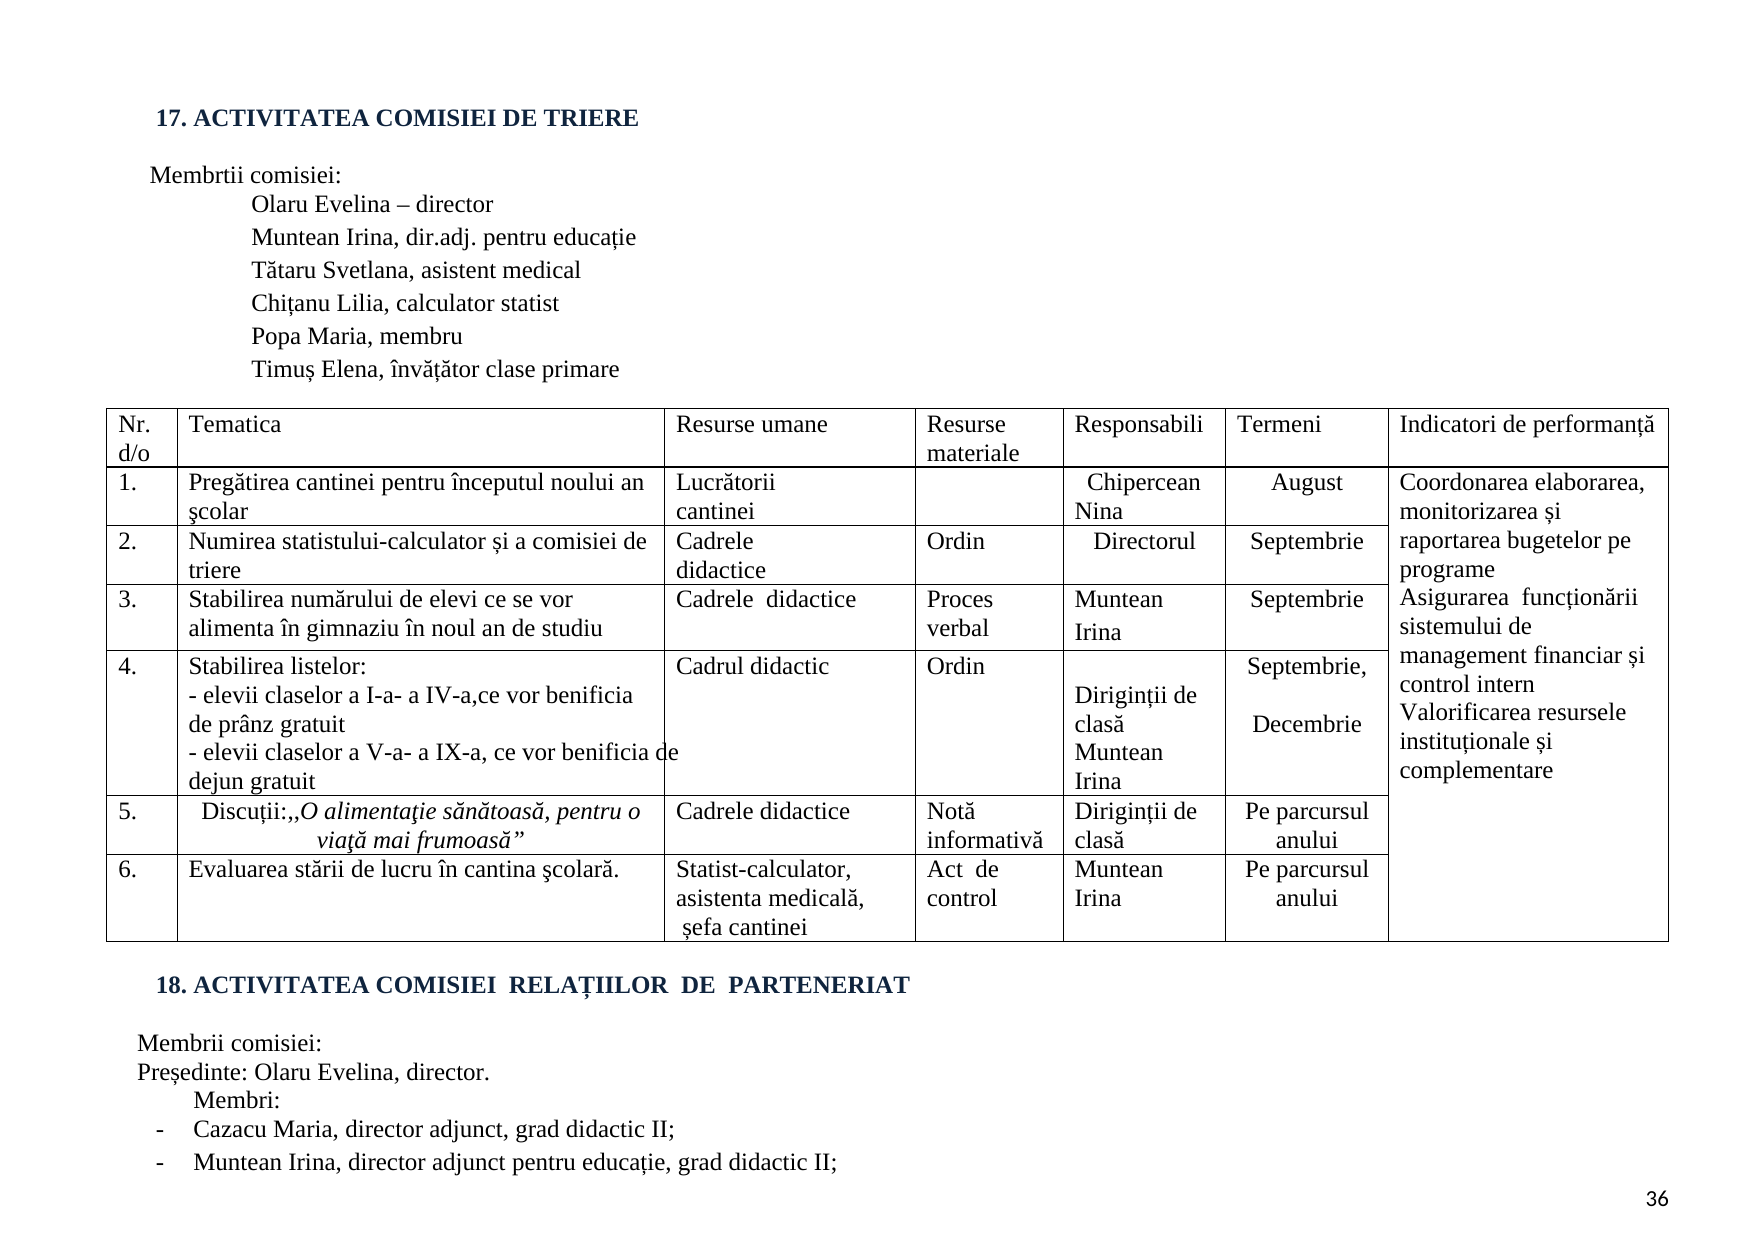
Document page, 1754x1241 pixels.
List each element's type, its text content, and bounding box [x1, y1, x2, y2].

table_cell 5. [107, 796, 177, 853]
list ACTIVITATEA COMISIEI RELAȚIILOR DE PARTENERIAT [156, 971, 1668, 999]
table_cell Pe parcursul anului [1226, 796, 1388, 853]
text Membrtii comisiei: [118, 131, 1668, 189]
table_cell Muntean Irina [1064, 585, 1225, 650]
table_cell Proces verbal [916, 585, 1063, 650]
table_cell Pregătirea cantinei pentru începutul noului an şcolar [178, 468, 664, 525]
table_cell Cadrele didactice [665, 585, 915, 650]
table_cell 6. [107, 855, 177, 941]
table_cell Pe parcursul anului [1226, 855, 1388, 941]
table_cell 1. [107, 468, 177, 525]
table_cell Cadrele didactice [665, 796, 915, 853]
table_header Nr. d/o [107, 409, 177, 466]
table_cell Statist-calculator, asistenta medicală, șefa cantinei [665, 855, 915, 941]
table_cell Stabilirea listelor: - elevii claselor a I-a- a IV-a,ce vor benificia de prânz gratuit - elevii claselor a V-a- a IX-a, ce vor benificia de dejun gratuit [178, 651, 664, 795]
table_cell Lucrătorii cantinei [665, 468, 915, 525]
list Membri: [193, 1086, 1668, 1114]
table_cell Cadrul didactic [665, 651, 915, 795]
table_cell 2. [107, 526, 177, 583]
list Cazacu Maria, director adjunct, grad didactic II; [156, 1114, 1668, 1143]
table_header Indicatori de performanță [1389, 409, 1668, 466]
table_header Resurse umane [665, 409, 915, 466]
table_header Resurse materiale [916, 409, 1063, 466]
list Timuș Elena, învățător clase primare [163, 354, 1668, 383]
list Tătaru Svetlana, asistent medical [163, 255, 1668, 284]
table_cell Chipercean Nina [1064, 468, 1225, 525]
table_cell Discuții:,,O alimentaţie sănătoasă, pentru o viaţă mai frumoasă” [178, 796, 664, 853]
table_cell Muntean Irina [1064, 855, 1225, 941]
table_cell Evaluarea stării de lucru în cantina şcolară. [178, 855, 664, 941]
text Președinte: Olaru Evelina, director. [118, 1057, 1668, 1086]
table_cell Septembrie [1226, 585, 1388, 650]
list Muntean Irina, director adjunct pentru educație, grad didactic II; [156, 1147, 1668, 1176]
table_cell Directorul [1064, 526, 1225, 583]
table_header Termeni [1226, 409, 1388, 466]
table_cell Numirea statistului-calculator și a comisiei de triere [178, 526, 664, 583]
table_header Responsabili [1064, 409, 1225, 466]
table_cell Septembrie, Decembrie [1226, 651, 1388, 795]
table_cell Act de control [916, 855, 1063, 941]
list Chițanu Lilia, calculator statist [163, 288, 1668, 317]
table_cell 4. [107, 651, 177, 795]
table_header Tematica [178, 409, 664, 466]
list Popa Maria, membru [163, 321, 1668, 350]
table_cell Stabilirea numărului de elevi ce se vor alimenta în gimnaziu în noul an de studiu [178, 585, 664, 650]
text Membrii comisiei: [118, 1028, 1668, 1057]
list Olaru Evelina – director [163, 189, 1668, 218]
table_cell 3. [107, 585, 177, 650]
table_cell August [1226, 468, 1388, 525]
table_cell Ordin [916, 526, 1063, 583]
table_cell Septembrie [1226, 526, 1388, 583]
table_cell Notă informativă [916, 796, 1063, 853]
table_cell Ordin [916, 651, 1063, 795]
table_cell Cadrele didactice [665, 526, 915, 583]
table_cell Coordonarea elaborarea, monitorizarea și raportarea bugetelor pe programe Asigurarea funcționării sistemului de management financiar și control intern Valorificarea resursele instituționale și complementare [1389, 468, 1668, 941]
table_cell [916, 468, 1063, 525]
list Muntean Irina, dir.adj. pentru educație [163, 222, 1668, 251]
table_cell Diriginții de clasă Muntean Irina [1064, 651, 1225, 795]
table_cell Diriginții de clasă [1064, 796, 1225, 853]
list ACTIVITATEA COMISIEI DE TRIERE [156, 103, 1668, 131]
